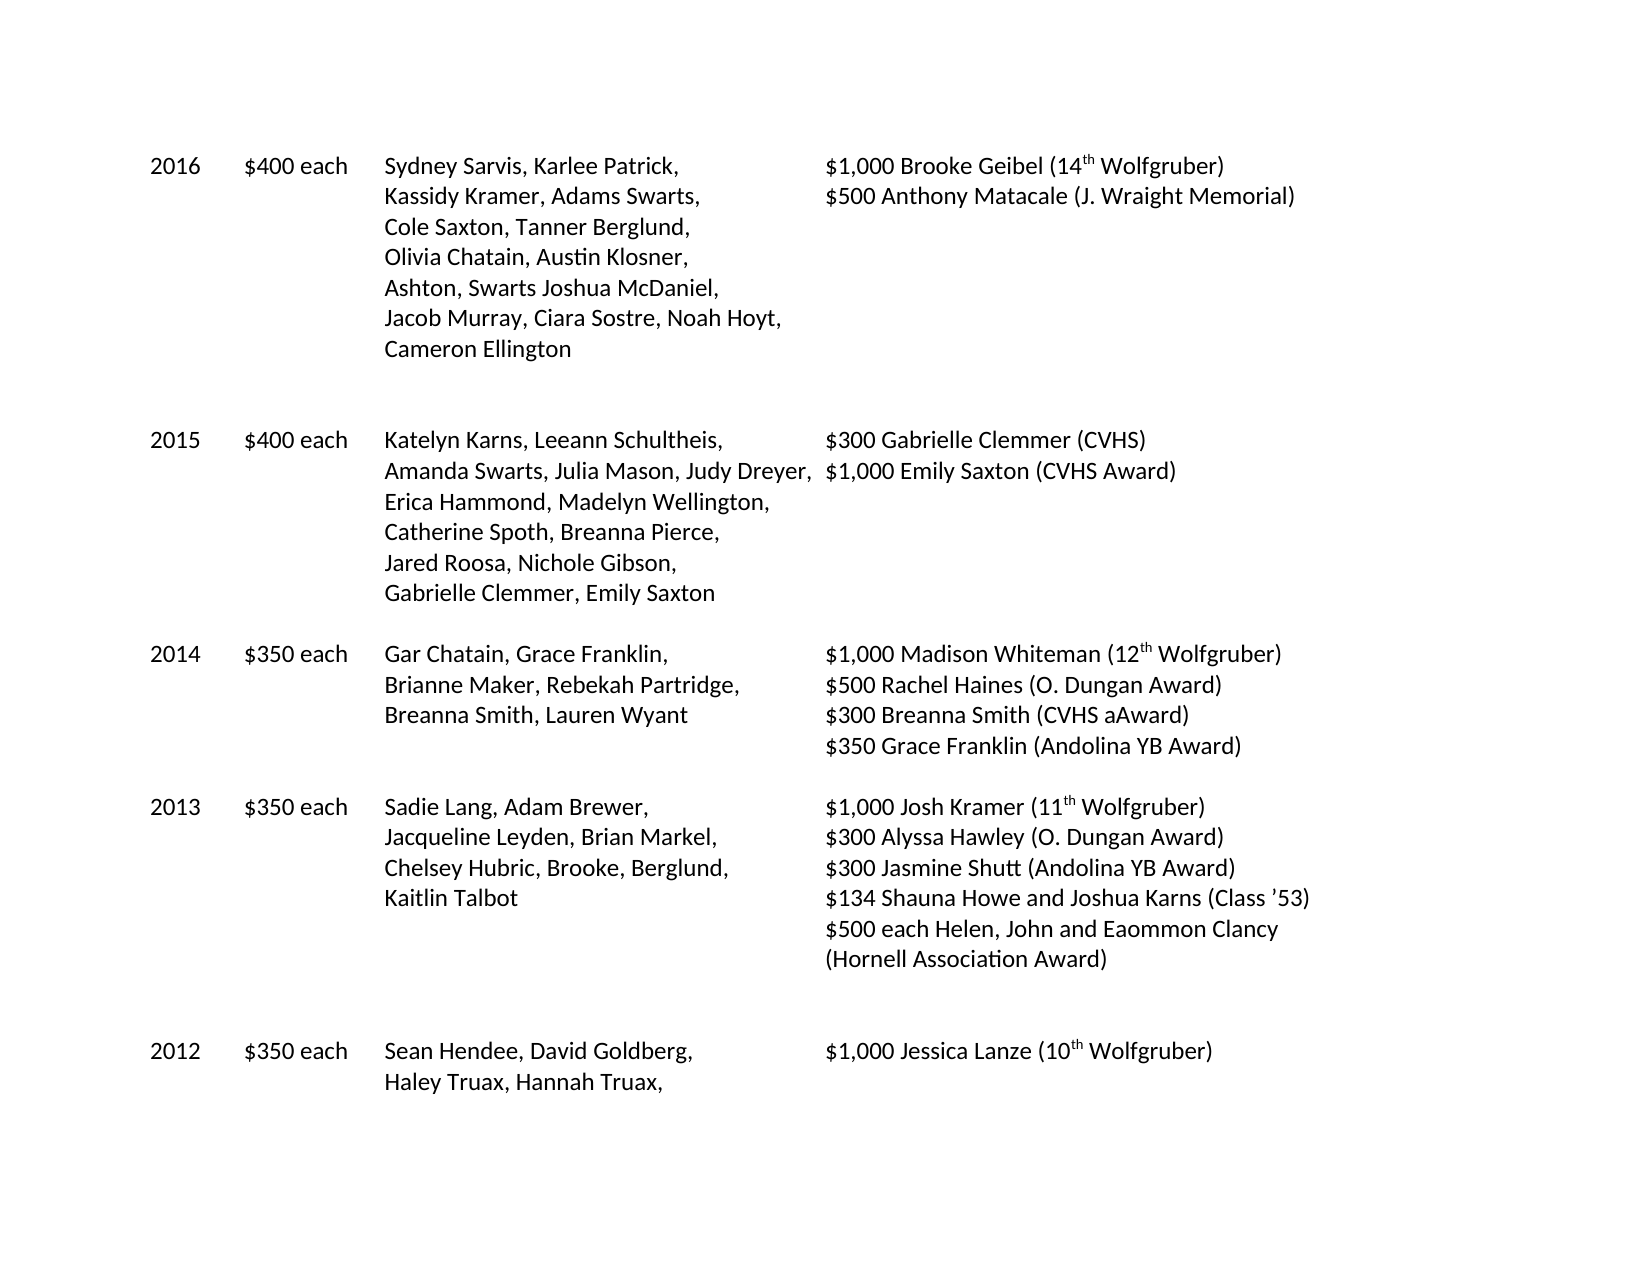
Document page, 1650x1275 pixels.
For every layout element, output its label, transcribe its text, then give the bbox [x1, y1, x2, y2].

text Chelsey Hubric, Brooke, Berglund, $300 Jasmine Shutt (Andolina YB Award) [150, 852, 1500, 882]
text 2013 $350 each Sadie Lang, Adam Brewer, $1,000 Josh Kramer (11th Wolfgruber) [150, 791, 1500, 821]
text Jared Roosa, Nichole Gibson, [150, 547, 1500, 577]
text 2015 $400 each Katelyn Karns, Leeann Schultheis, $300 Gabrielle Clemmer (CVHS) [150, 425, 1500, 455]
text 2016 $400 each Sydney Sarvis, Karlee Patrick, $1,000 Brooke Geibel (14th Wolfgruber) [150, 150, 1500, 181]
text Olivia Chatain, Austin Klosner, [150, 242, 1500, 272]
text Haley Truax, Hannah Truax, [150, 1066, 1500, 1096]
text $500 each Helen, John and Eaommon Clancy [150, 913, 1500, 943]
text Breanna Smith, Lauren Wyant $300 Breanna Smith (CVHS aAward) [150, 699, 1500, 730]
text Kaitlin Talbot $134 Shauna Howe and Joshua Karns (Class ’53) [150, 882, 1500, 913]
text 2012 $350 each Sean Hendee, David Goldberg, $1,000 Jessica Lanze (10th Wolfgruber) [150, 1035, 1500, 1066]
text Gabrielle Clemmer, Emily Saxton [150, 577, 1500, 608]
text Amanda Swarts, Julia Mason, Judy Dreyer, $1,000 Emily Saxton (CVHS Award) [150, 455, 1500, 486]
text 2014 $350 each Gar Chatain, Grace Franklin, $1,000 Madison Whiteman (12th Wolfgruber) [150, 638, 1500, 669]
text Catherine Spoth, Breanna Pierce, [150, 516, 1500, 547]
text (Hornell Association Award) [150, 943, 1500, 974]
text $350 Grace Franklin (Andolina YB Award) [150, 730, 1500, 760]
text Brianne Maker, Rebekah Partridge, $500 Rachel Haines (O. Dungan Award) [150, 669, 1500, 699]
text Jacob Murray, Ciara Sostre, Noah Hoyt, [150, 303, 1500, 333]
text Erica Hammond, Madelyn Wellington, [150, 486, 1500, 516]
text Jacqueline Leyden, Brian Markel, $300 Alyssa Hawley (O. Dungan Award) [150, 821, 1500, 852]
text Ashton, Swarts Joshua McDaniel, [150, 272, 1500, 303]
text Cole Saxton, Tanner Berglund, [150, 211, 1500, 242]
text Cameron Ellington [150, 333, 1500, 364]
text Kassidy Kramer, Adams Swarts, $500 Anthony Matacale (J. Wraight Memorial) [150, 181, 1500, 211]
